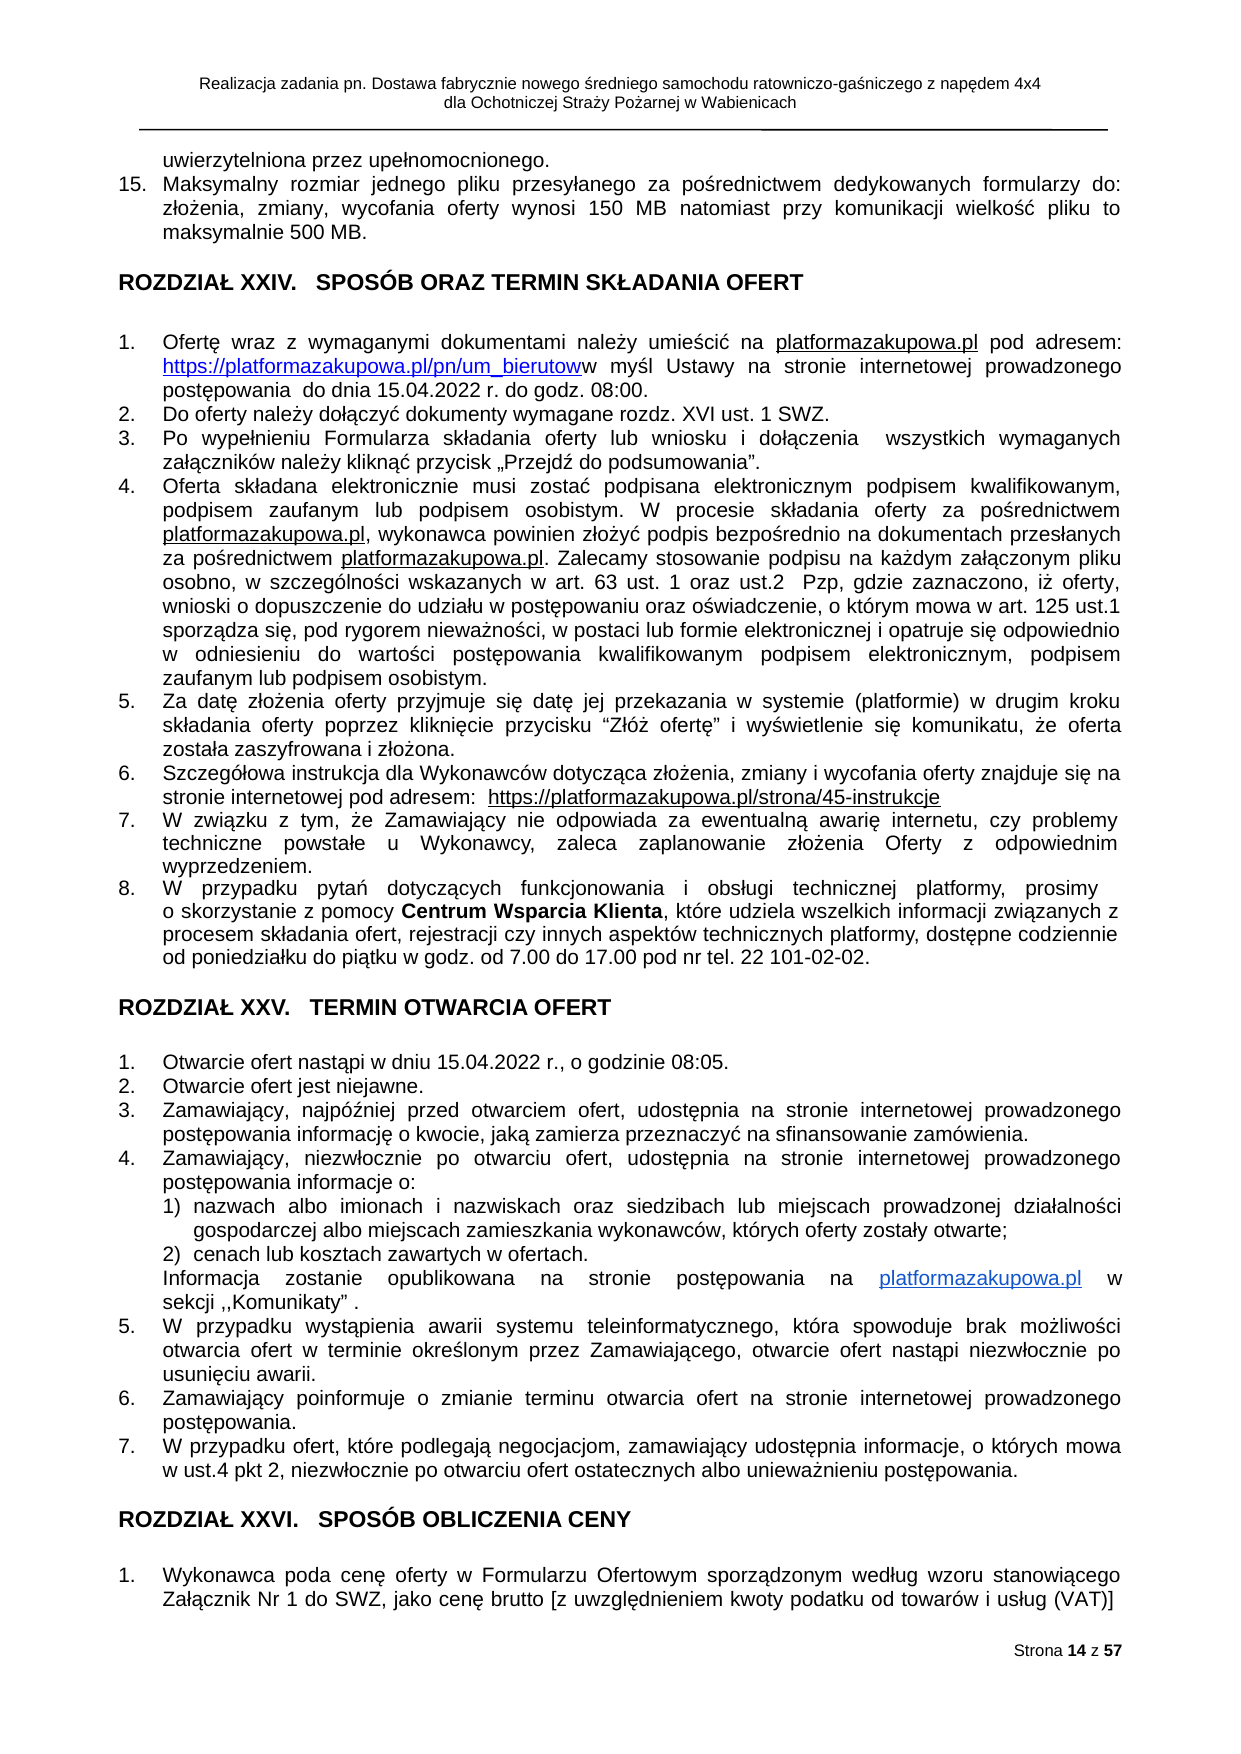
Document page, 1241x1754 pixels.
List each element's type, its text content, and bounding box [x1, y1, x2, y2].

list Zamawiający, niezwłocznie po otwarciu ofert, udostępnia na stronie internetowej prowadzonego postępowania informacje o: [118, 1146, 1122, 1194]
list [118, 148, 1122, 172]
list Do oferty należy dołączyć dokumenty wymagane rozdz. XVI ust. 1 SWZ. [118, 402, 1122, 426]
list nazwach albo imionach i nazwiskach oraz siedzibach lub miejscach prowadzonej działalności gospodarczej albo miejscach zamieszkania wykonawców, których oferty zostały otwarte; [162, 1194, 1122, 1242]
list Zamawiający, najpóźniej przed otwarciem ofert, udostępnia na stronie internetowej prowadzonego postępowania informację o kwocie, jaką zamierza przeznaczyć na sfinansowanie zamówienia. [118, 1098, 1122, 1146]
list Ofertę wraz z wymaganymi dokumentami należy umieścić na platformazakupowa.pl pod adresem: https://platformazakupowa.pl/pn/um_bierutoww myśl Ustawy na stronie internetowej prowadzonego postępowania do dnia 15.04.2022 r. do godz. 08:00. [118, 330, 1122, 402]
list W przypadku wystąpienia awarii systemu teleinformatycznego, która spowoduje brak możliwości otwarcia ofert w terminie określonym przez Zamawiającego, otwarcie ofert nastąpi niezwłocznie po usunięciu awarii. [118, 1314, 1122, 1386]
list Otwarcie ofert jest niejawne. [118, 1074, 1122, 1098]
subtitle ROZDZIAŁ XXVI. SPOSÓB OBLICZENIA CENY [118, 1506, 1122, 1533]
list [118, 1563, 1122, 1611]
list cenach lub kosztach zawartych w ofertach. [162, 1242, 1122, 1266]
subtitle ROZDZIAŁ XXV. TERMIN OTWARCIA OFERT [118, 993, 1122, 1020]
list W związku z tym, że Zamawiający nie odpowiada za ewentualną awarię internetu, czy problemy techniczne powstałe u Wykonawcy, zaleca zaplanowanie złożenia Oferty z odpowiednim wyprzedzeniem. [118, 809, 1119, 877]
text Informacja zostanie opublikowana na stronie postępowania na platformazakupowa.pl w sekcji ,,Komunikaty” . [162, 1266, 1122, 1314]
list Otwarcie ofert nastąpi w dniu 15.04.2022 r., o godzinie 08:05. [118, 1050, 1122, 1074]
list Po wypełnieniu Formularza składania oferty lub wniosku i dołączenia wszystkich wymaganych załączników należy kliknąć przycisk „Przejdź do podsumowania”. [118, 426, 1122, 474]
list W przypadku pytań dotyczących funkcjonowania i obsługi technicznej platformy, prosimy o skorzystanie z pomocy Centrum Wsparcia Klienta, które udziela wszelkich informacji związanych z procesem składania ofert, rejestracji czy innych aspektów technicznych platformy, dostępne codziennie od poniedziałku do piątku w godz. od 7.00 do 17.00 pod nr tel. 22 101-02-02. [118, 877, 1119, 968]
list Za datę złożenia oferty przyjmuje się datę jej przekazania w systemie (platformie) w drugim kroku składania oferty poprzez kliknięcie przycisku “Złóż ofertę” i wyświetlenie się komunikatu, że oferta została zaszyfrowana i złożona. [118, 689, 1122, 761]
list Zamawiający poinformuje o zmianie terminu otwarcia ofert na stronie internetowej prowadzonego postępowania. [118, 1386, 1122, 1433]
list W przypadku ofert, które podlegają negocjacjom, zamawiający udostępnia informacje, o których mowa w ust.4 pkt 2, niezwłocznie po otwarciu ofert ostatecznych albo unieważnieniu postępowania. [118, 1433, 1122, 1481]
subtitle ROZDZIAŁ XXIV. SPOSÓB ORAZ TERMIN SKŁADANIA OFERT [118, 268, 1122, 295]
list Szczegółowa instrukcja dla Wykonawców dotycząca złożenia, zmiany i wycofania oferty znajduje się na stronie internetowej pod adresem: https://platformazakupowa.pl/strona/45-instrukcje [118, 761, 1122, 809]
list Oferta składana elektronicznie musi zostać podpisana elektronicznym podpisem kwalifikowanym, podpisem zaufanym lub podpisem osobistym. W procesie składania oferty za pośrednictwem platformazakupowa.pl, wykonawca powinien złożyć podpis bezpośrednio na dokumentach przesłanych za pośrednictwem platformazakupowa.pl. Zalecamy stosowanie podpisu na każdym załączonym pliku osobno, w szczególności wskazanych w art. 63 ust. 1 oraz ust.2 Pzp, gdzie zaznaczono, iż oferty, wnioski o dopuszczenie do udziału w postępowaniu oraz oświadczenie, o którym mowa w art. 125 ust.1 sporządza się, pod rygorem nieważności, w postaci lub formie elektronicznej i opatruje się odpowiednio w odniesieniu do wartości postępowania kwalifikowanym podpisem elektronicznym, podpisem zaufanym lub podpisem osobistym. [118, 474, 1122, 689]
list Maksymalny rozmiar jednego pliku przesyłanego za pośrednictwem dedykowanych formularzy do: złożenia, zmiany, wycofania oferty wynosi 150 MB natomiast przy komunikacji wielkość pliku to maksymalnie 500 MB. [118, 172, 1122, 243]
